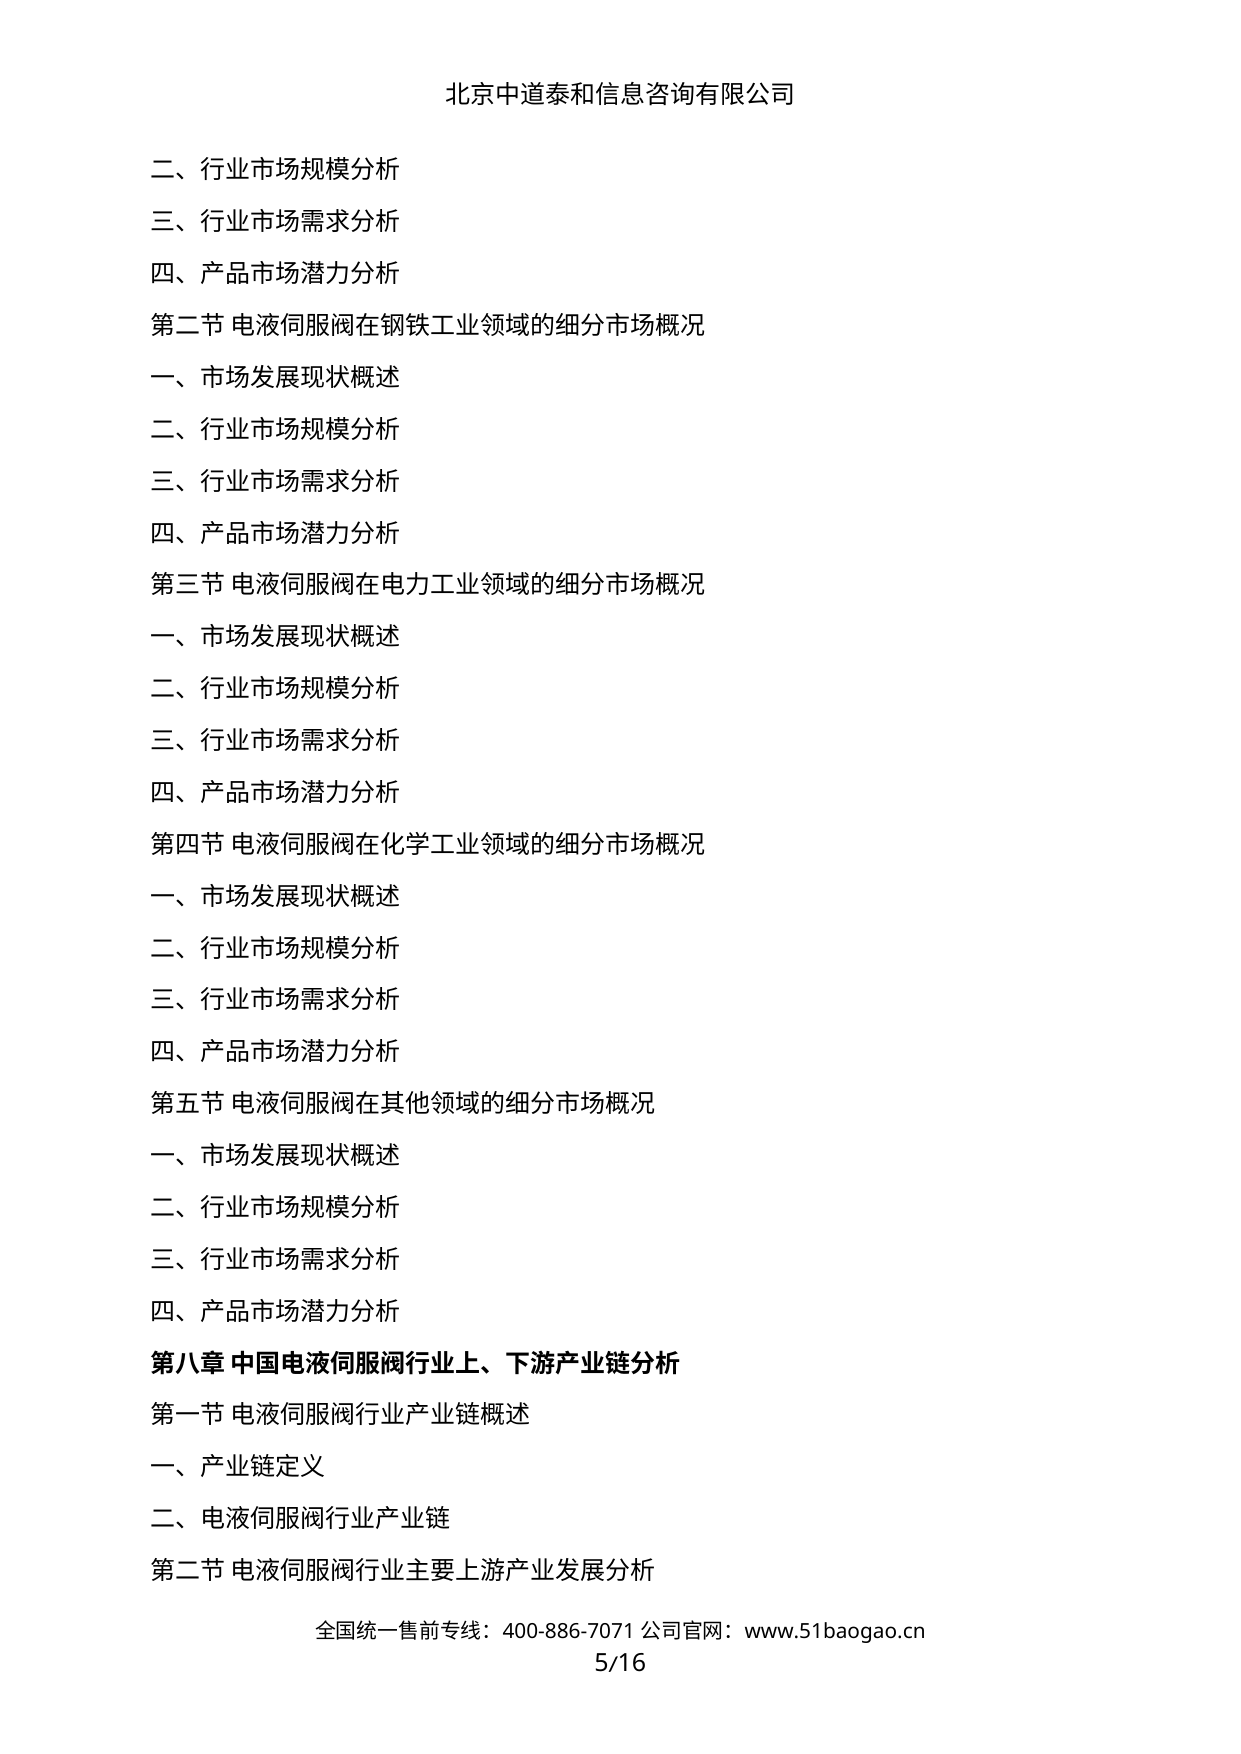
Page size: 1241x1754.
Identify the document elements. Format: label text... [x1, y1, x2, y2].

text 第一节 电液伺服阀行业产业链概述 [150, 1395, 1090, 1431]
text 第三节 电液伺服阀在电力工业领域的细分市场概况 [150, 565, 1090, 601]
text 二、行业市场规模分析 [150, 1187, 1090, 1224]
text 一、市场发展现状概述 [150, 357, 1090, 394]
text 四、产品市场潜力分析 [150, 513, 1090, 549]
text 一、市场发展现状概述 [150, 617, 1090, 653]
text 第二节 电液伺服阀在钢铁工业领域的细分市场概况 [150, 306, 1090, 342]
text 二、行业市场规模分析 [150, 928, 1090, 964]
text 一、市场发展现状概述 [150, 1136, 1090, 1172]
text 四、产品市场潜力分析 [150, 254, 1090, 290]
text 三、行业市场需求分析 [150, 980, 1090, 1016]
text 四、产品市场潜力分析 [150, 1291, 1090, 1327]
text 二、行业市场规模分析 [150, 150, 1090, 186]
text 三、行业市场需求分析 [150, 721, 1090, 757]
text 一、产业链定义 [150, 1447, 1090, 1483]
text 二、行业市场规模分析 [150, 669, 1090, 705]
text 第八章 中国电液伺服阀行业上、下游产业链分析 [150, 1343, 1090, 1379]
text 第四节 电液伺服阀在化学工业领域的细分市场概况 [150, 824, 1090, 861]
text 二、电液伺服阀行业产业链 [150, 1499, 1090, 1535]
text 二、行业市场规模分析 [150, 409, 1090, 446]
text 三、行业市场需求分析 [150, 1239, 1090, 1276]
text 三、行业市场需求分析 [150, 461, 1090, 497]
text 第五节 电液伺服阀在其他领域的细分市场概况 [150, 1084, 1090, 1120]
text 三、行业市场需求分析 [150, 202, 1090, 238]
text 四、产品市场潜力分析 [150, 772, 1090, 809]
text 四、产品市场潜力分析 [150, 1032, 1090, 1068]
text 一、市场发展现状概述 [150, 876, 1090, 912]
text 第二节 电液伺服阀行业主要上游产业发展分析 [150, 1551, 1090, 1587]
